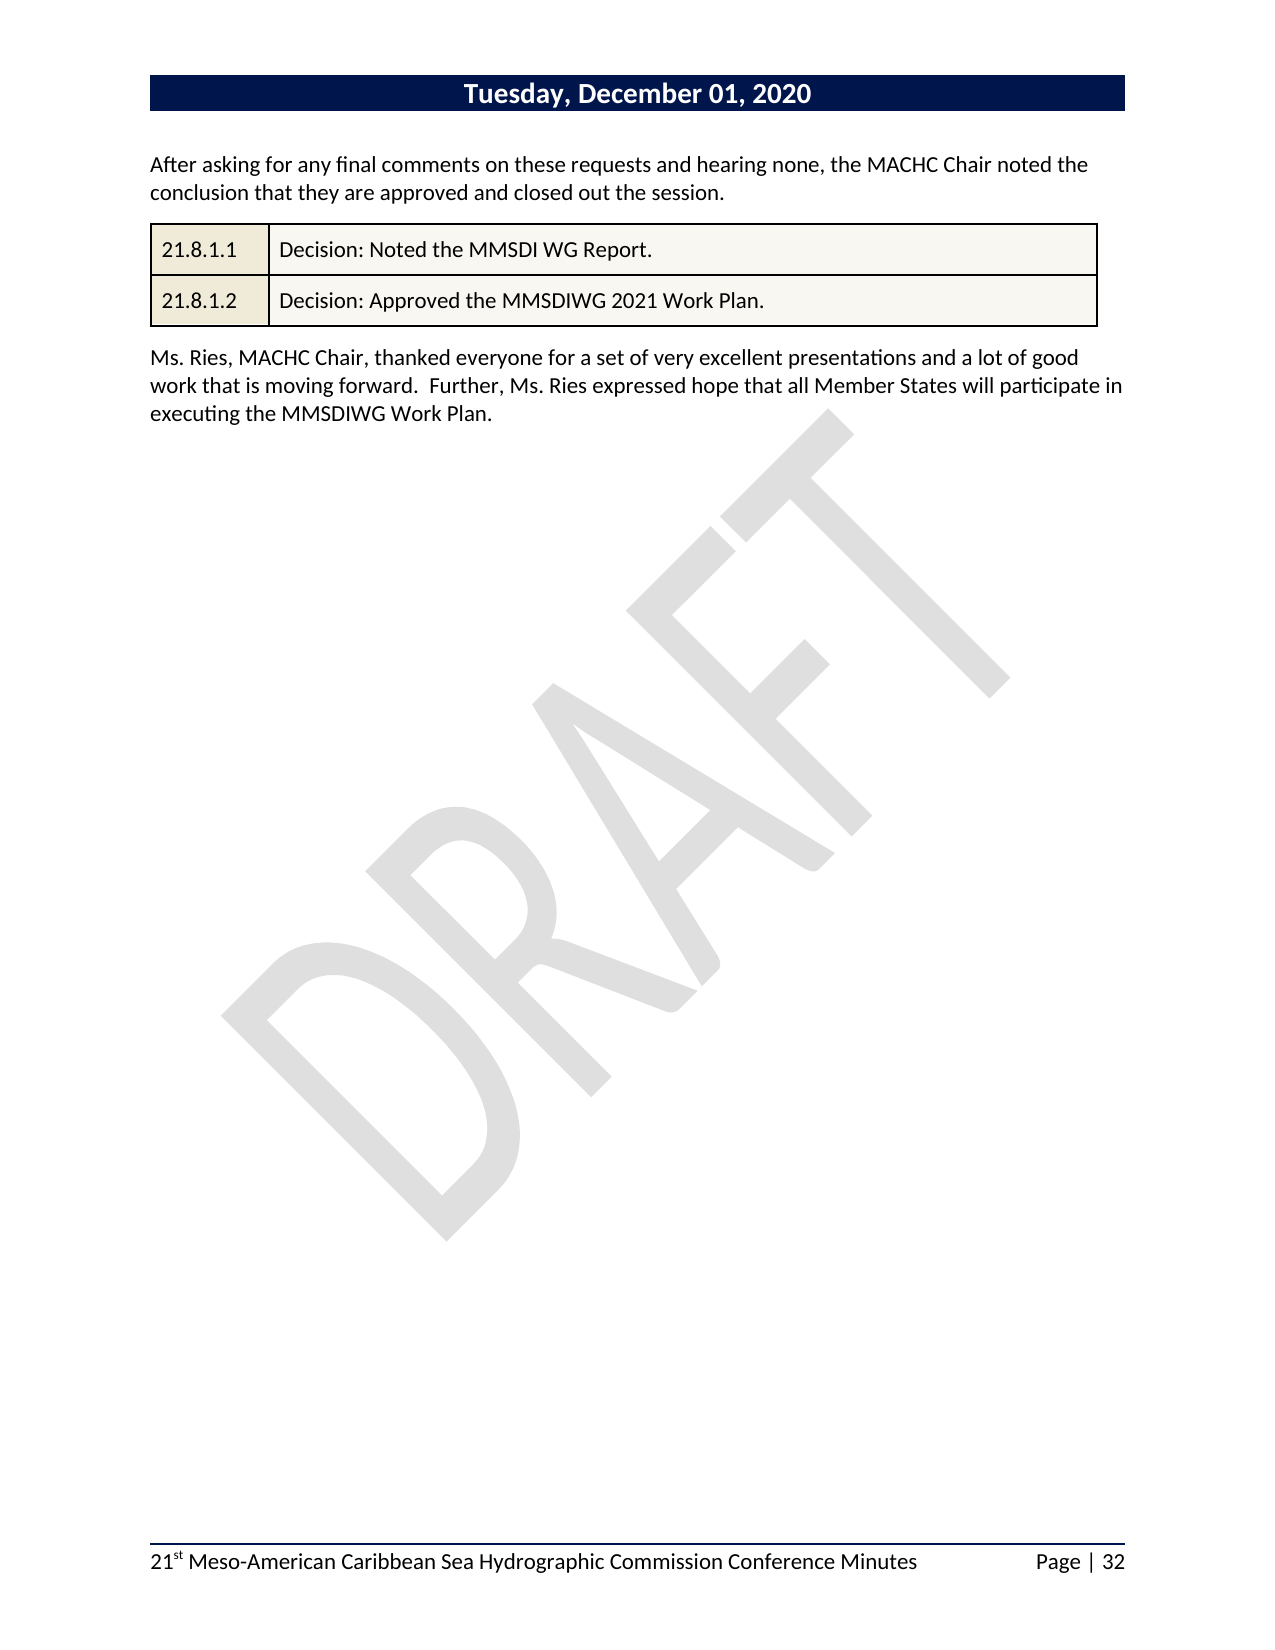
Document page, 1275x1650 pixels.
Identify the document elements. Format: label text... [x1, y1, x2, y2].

text Ms. Ries, MACHC Chair, thanked everyone for a set of very excellent presentations and a lot of good work that is moving forward. Further, Ms. Ries expressed hope that all Member States will participate in executing the MMSDIWG Work Plan. [150, 343, 1125, 427]
table_cell Decision: Approved the MMSDIWG 2021 Work Plan. [270, 276, 1096, 324]
table_header 21.8.1.1 [152, 225, 268, 274]
table_cell 21.8.1.2 [152, 276, 268, 324]
text After asking for any final comments on these requests and hearing none, the MACHC Chair noted the conclusion that they are approved and closed out the session. [150, 150, 1125, 206]
table_header Decision: Noted the MMSDI WG Report. [270, 225, 1096, 274]
